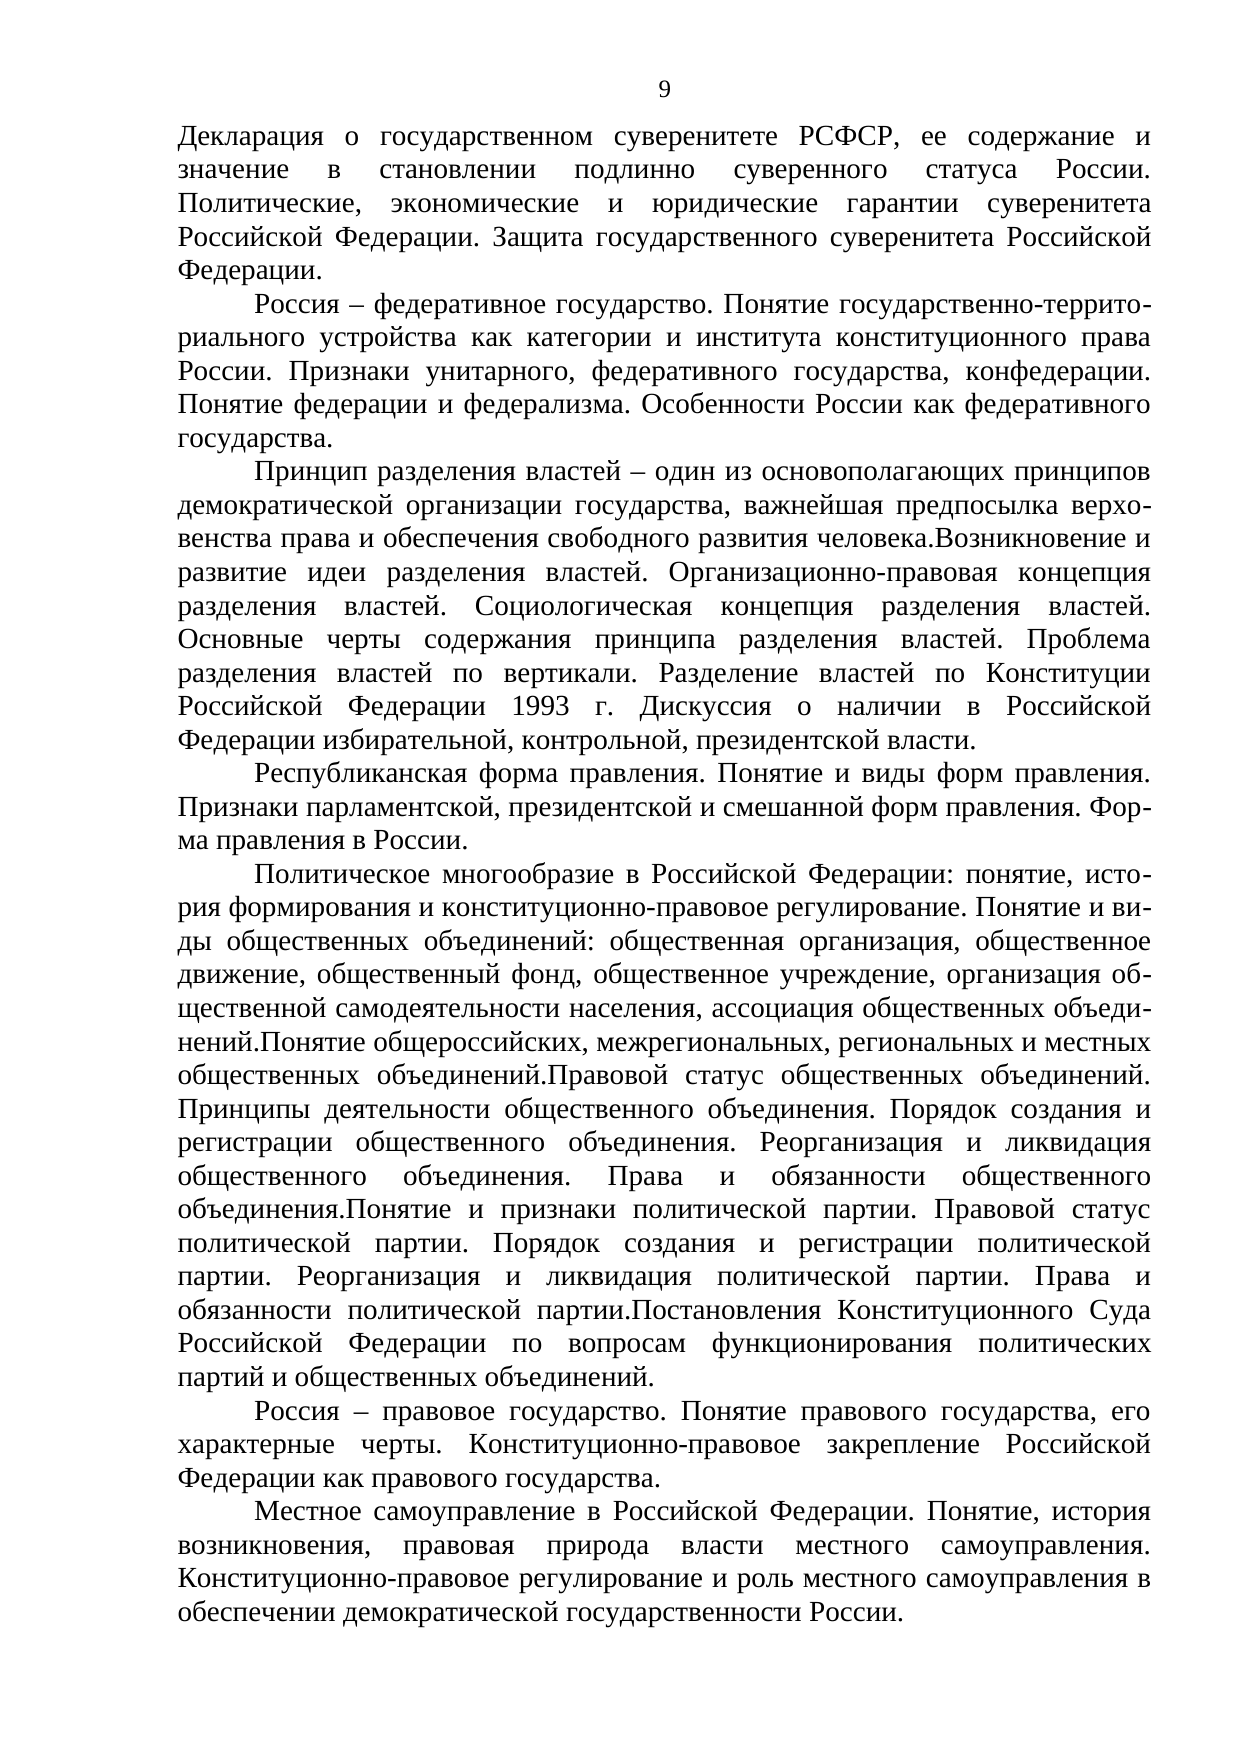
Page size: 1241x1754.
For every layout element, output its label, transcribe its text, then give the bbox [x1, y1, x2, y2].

text Политическое многообразие в Российской Федерации: понятие, история формирования и конституционно-правовое регулирование. Понятие и виды общественных объединений: общественная организация, общественное движение, общественный фонд, общественное учреждение, организация общественной самодеятельности населения, ассоциация общественных объединений.Понятие общероссийских, межрегиональных, региональных и местных общественных объединений.Правовой статус общественных объединений. Принципы деятельности общественного объединения. Порядок создания и регистрации общественного объединения. Реорганизация и ликвидация общественного объединения. Права и обязанности общественного объединения.Понятие и признаки политической партии. Правовой статус политической партии. Порядок создания и регистрации политической партии. Реорганизация и ликвидация политической партии. Права и обязанности политической партии.Постановления Конституционного Суда Российской Федерации по вопросам функционирования политических партий и общественных объединений. [177, 856, 1152, 1393]
text Местное самоуправление в Российской Федерации. Понятие, история возникновения, правовая природа власти местного самоуправления. Конституционно-правовое регулирование и роль местного самоуправления в обеспечении демократической государственности России. [177, 1493, 1152, 1627]
text Республиканская форма правления. Понятие и виды форм правления. Признаки парламентской, президентской и смешанной форм правления. Форма правления в России. [177, 755, 1152, 856]
text Принцип разделения властей – один из основополагающих принципов демократической организации государства, важнейшая предпосылка верховенства права и обеспечения свободного развития человека.Возникновение и развитие идеи разделения властей. Организационно-правовая концепция разделения властей. Социологическая концепция разделения властей. Основные черты содержания принципа разделения властей. Проблема разделения властей по вертикали. Разделение властей по Конституции Российской Федерации 1993 г. Дискуссия о наличии в Российской Федерации избирательной, контрольной, президентской власти. [177, 453, 1152, 755]
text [177, 118, 1152, 286]
text Россия – правовое государство. Понятие правового государства, его характерные черты. Конституционно-правовое закрепление Российской Федерации как правового государства. [177, 1393, 1152, 1493]
text Россия – федеративное государство. Понятие государственно-территориального устройства как категории и института конституционного права России. Признаки унитарного, федеративного государства, конфедерации. Понятие федерации и федерализма. Особенности России как федеративного государства. [177, 286, 1152, 453]
